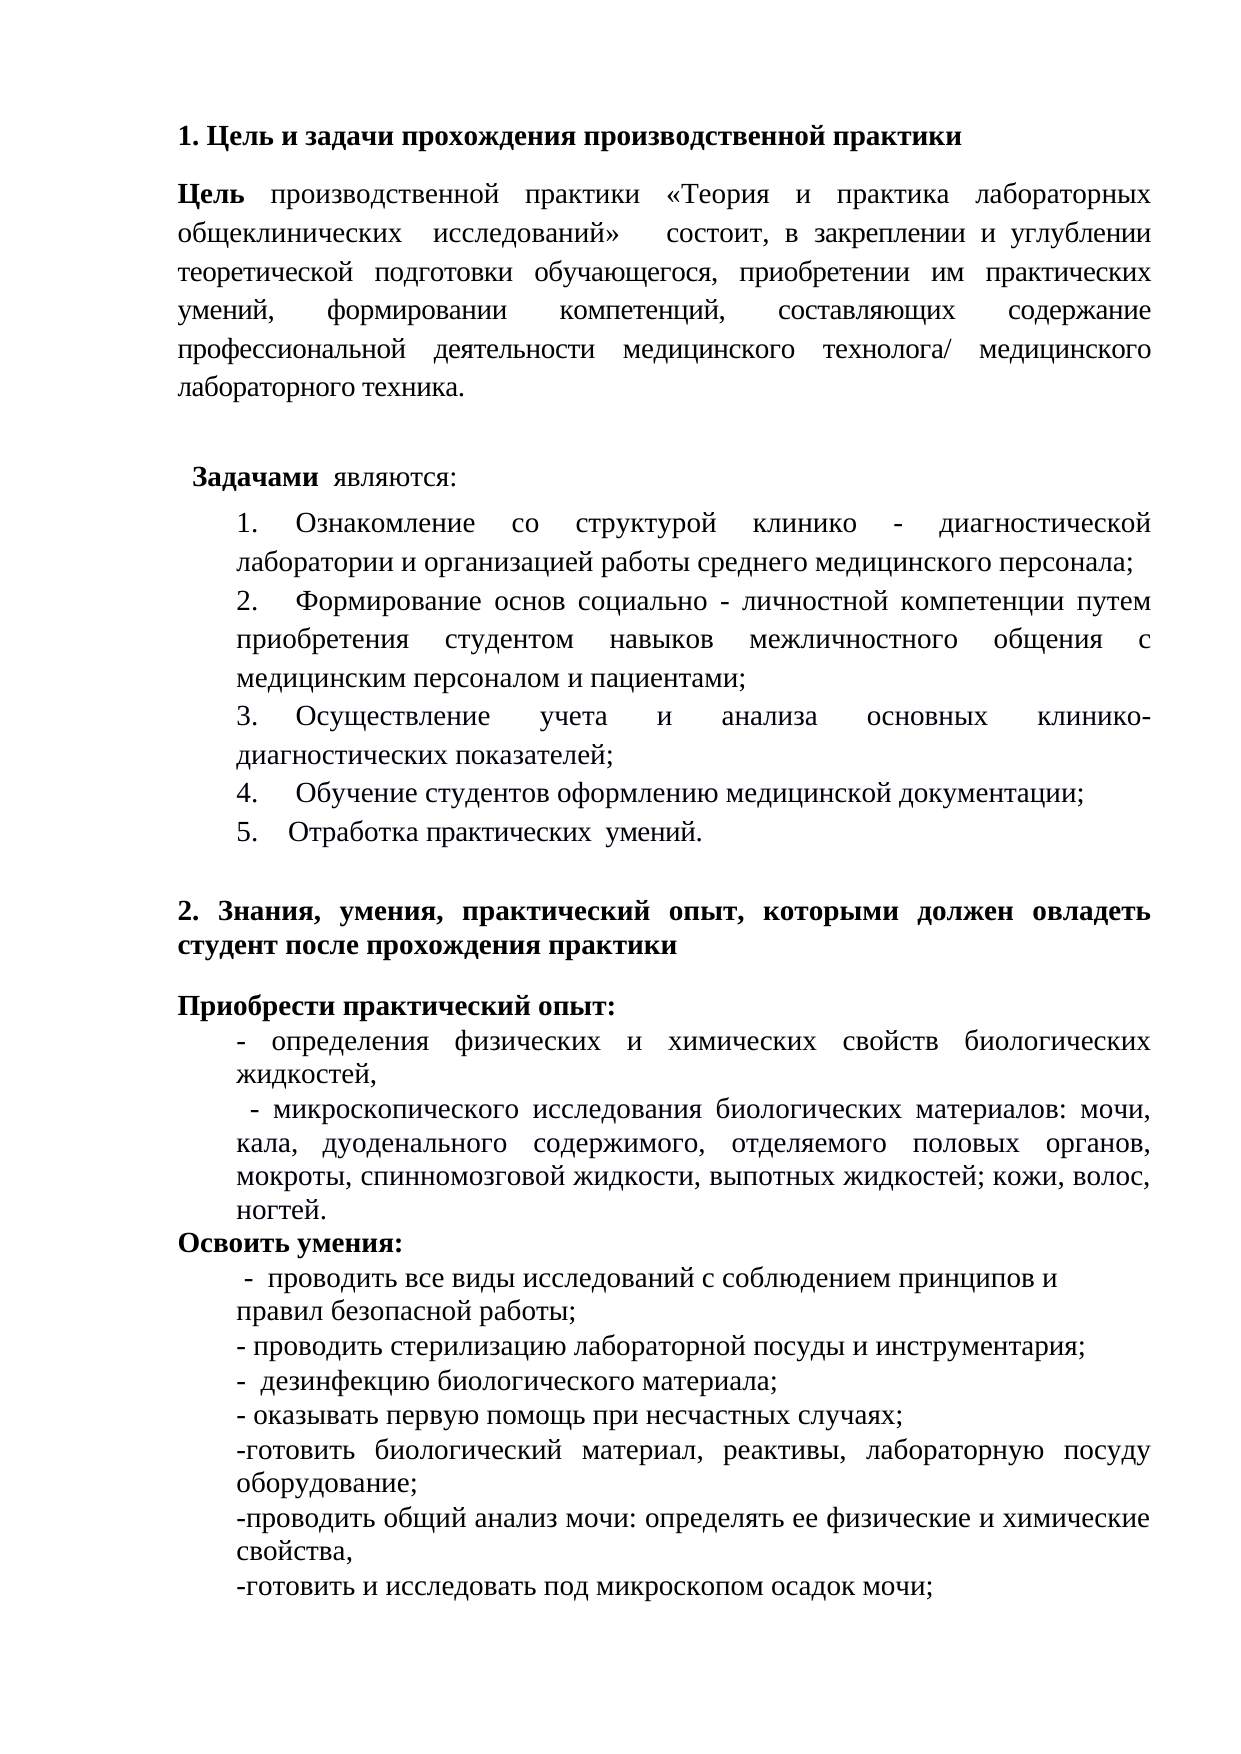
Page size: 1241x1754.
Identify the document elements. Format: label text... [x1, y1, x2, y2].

text -проводить общий анализ мочи: определять ее физические и химические свойства, [236, 1500, 1152, 1567]
text Освоить умения: [177, 1225, 1152, 1259]
list Обучение студентов оформлению медицинской документации; [236, 775, 1152, 809]
text - оказывать первую помощь при несчастных случаях; [236, 1397, 1152, 1431]
text Приобрести практический опыт: [177, 988, 1152, 1022]
text Цель производственной практики «Теория и практика лабораторных общеклинических исследований» состоит, в закреплении и углублении теоретической подготовки обучающегося, приобретении им практических умений, формировании компетенций, составляющих содержание профессиональной деятельности медицинского технолога/ медицинского лабораторного техника. [177, 177, 1152, 403]
list Ознакомление со структурой клинико - диагностической лаборатории и организацией работы среднего медицинского персонала; [236, 506, 1152, 578]
text 2. Знания, умения, практический опыт, которыми должен овладеть студент после прохождения практики [177, 893, 1152, 961]
text - дезинфекцию биологического материала; [236, 1363, 1152, 1396]
text - определения физических и химических свойств биологических жидкостей, [236, 1023, 1152, 1090]
text -готовить биологический материал, реактивы, лабораторную посуду оборудование; [236, 1432, 1152, 1499]
text - проводить стерилизацию лабораторной посуды и инструментария; [236, 1328, 1152, 1362]
list Осуществление учета и анализа основных клинико-диагностических показателей; [236, 698, 1152, 770]
text 1. Цель и задачи прохождения производственной практики [177, 118, 1152, 152]
list Формирование основ социально - личностной компетенции путем приобретения студентом навыков межличностного общения с медицинским персоналом и пациентами; [236, 583, 1152, 693]
list Отработка практических умений. [236, 814, 1152, 847]
text - микроскопического исследования биологических материалов: мочи, кала, дуоденального содержимого, отделяемого половых органов, мокроты, спинномозговой жидкости, выпотных жидкостей; кожи, волос, ногтей. [236, 1091, 1152, 1225]
text Задачами являются: [177, 459, 1152, 493]
text -готовить и исследовать под микроскопом осадок мочи; [236, 1568, 1152, 1602]
text - проводить все виды исследований с соблюдением принципов и правил безопасной работы; [236, 1260, 1152, 1327]
